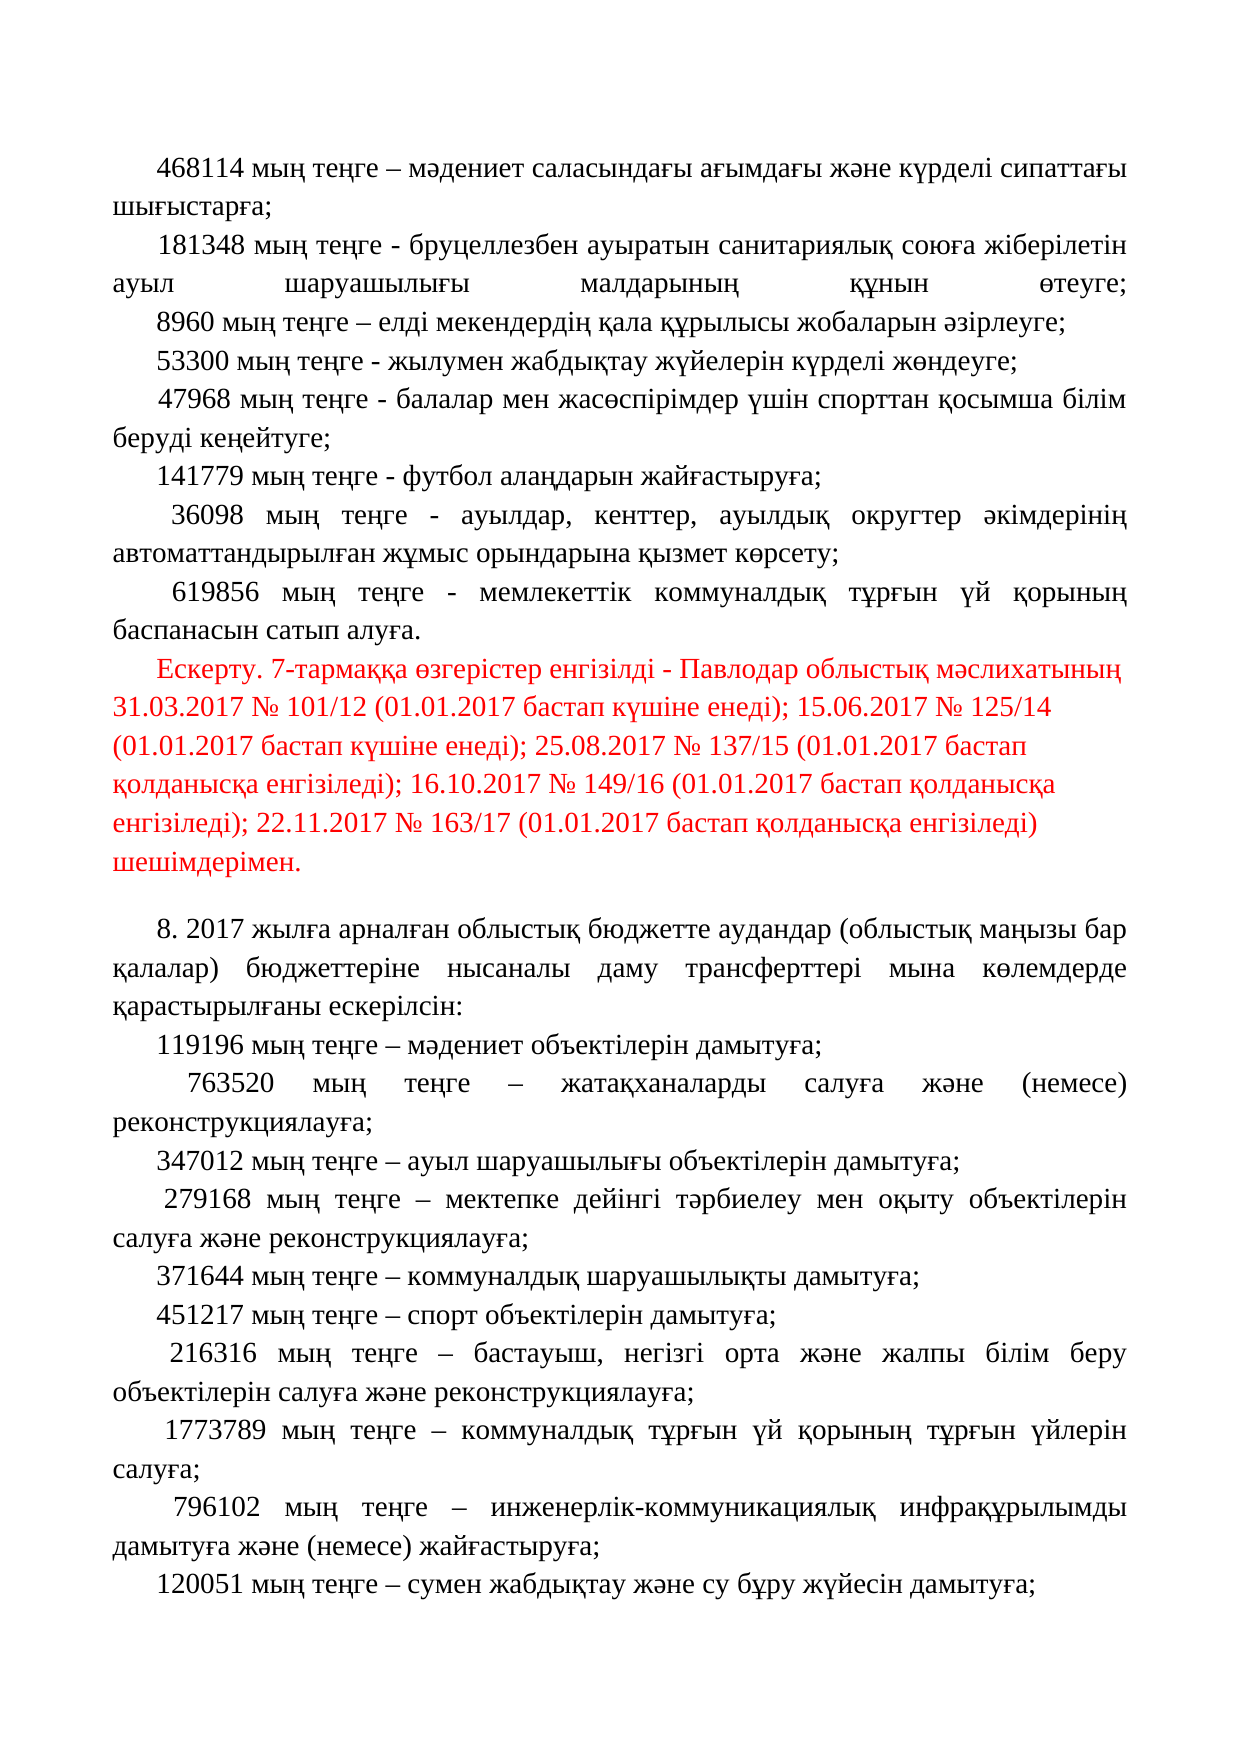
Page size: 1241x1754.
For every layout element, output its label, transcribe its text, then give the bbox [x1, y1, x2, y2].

text 216316 мың теңге – бастауыш, негізгі орта және жалпы білім беру объектілерін салуға және реконструкциялауға; [112, 1335, 1128, 1407]
text 53300 мың теңге - жылумен жабдықтау жүйелерін күрделі жөндеуге; [112, 343, 1128, 376]
text 347012 мың теңге – ауыл шаруашылығы объектілерін дамытуға; [112, 1143, 1128, 1176]
text 763520 мың теңге – жатақханаларды салуға және (немесе) реконструкциялауға; [112, 1066, 1128, 1138]
text 619856 мың теңге - мемлекеттік коммуналдық тұрғын үй қорының баспанасын сатып алуға. [112, 574, 1128, 646]
text 36098 мың теңге - ауылдар, кенттер, ауылдық округтер әкімдерінің автоматтандырылған жұмыс орындарына қызмет көрсету; [112, 497, 1128, 569]
text 451217 мың теңге – спорт объектілерін дамытуға; [112, 1297, 1128, 1330]
text 1773789 мың теңге – коммуналдық тұрғын үй қорының тұрғын үйлерін салуға; [112, 1412, 1128, 1484]
text 47968 мың теңге - балалар мен жасөспірімдер үшін спорттан қосымша білім беруді кеңейтуге; [112, 381, 1128, 453]
text Ескерту. 7-тармаққа өзгерістер енгізілді - Павлодар облыстық мәслихатының 31.03.2017 № 101/12 (01.01.2017 бастап күшіне енеді); 15.06.2017 № 125/14 (01.01.2017 бастап күшіне енеді); 25.08.2017 № 137/15 (01.01.2017 бастап қолданысқа енгізіледі); 16.10.2017 № 149/16 (01.01.2017 бастап қолданысқа енгізіледі); 22.11.2017 № 163/17 (01.01.2017 бастап қолданысқа енгізіледі) шешімдерімен. [112, 651, 1128, 907]
text 279168 мың теңге – мектепке дейінгі тәрбиелеу мен оқыту объектілерін салуға және реконструкциялауға; [112, 1181, 1128, 1253]
text 371644 мың теңге – коммуналдық шаруашылықты дамытуға; [112, 1258, 1128, 1292]
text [112, 150, 1128, 338]
text 141779 мың теңге - футбол алаңдарын жайғастыруға; [112, 458, 1128, 492]
text 796102 мың теңге – инженерлік-коммуникациялық инфрақұрылымды дамытуға және (немесе) жайғастыруға; [112, 1489, 1128, 1562]
text 8. 2017 жылға арналған облыстық бюджетте аудандар (облыстық маңызы бар қалалар) бюджеттеріне нысаналы даму трансферттері мына көлемдерде қарастырылғаны ескерілсін: [112, 911, 1128, 1022]
text 119196 мың теңге – мәдениет объектілерін дамытуға; [112, 1027, 1128, 1061]
text 120051 мың теңге – сумен жабдықтау және су бұру жүйесін дамытуға; [112, 1567, 1128, 1600]
